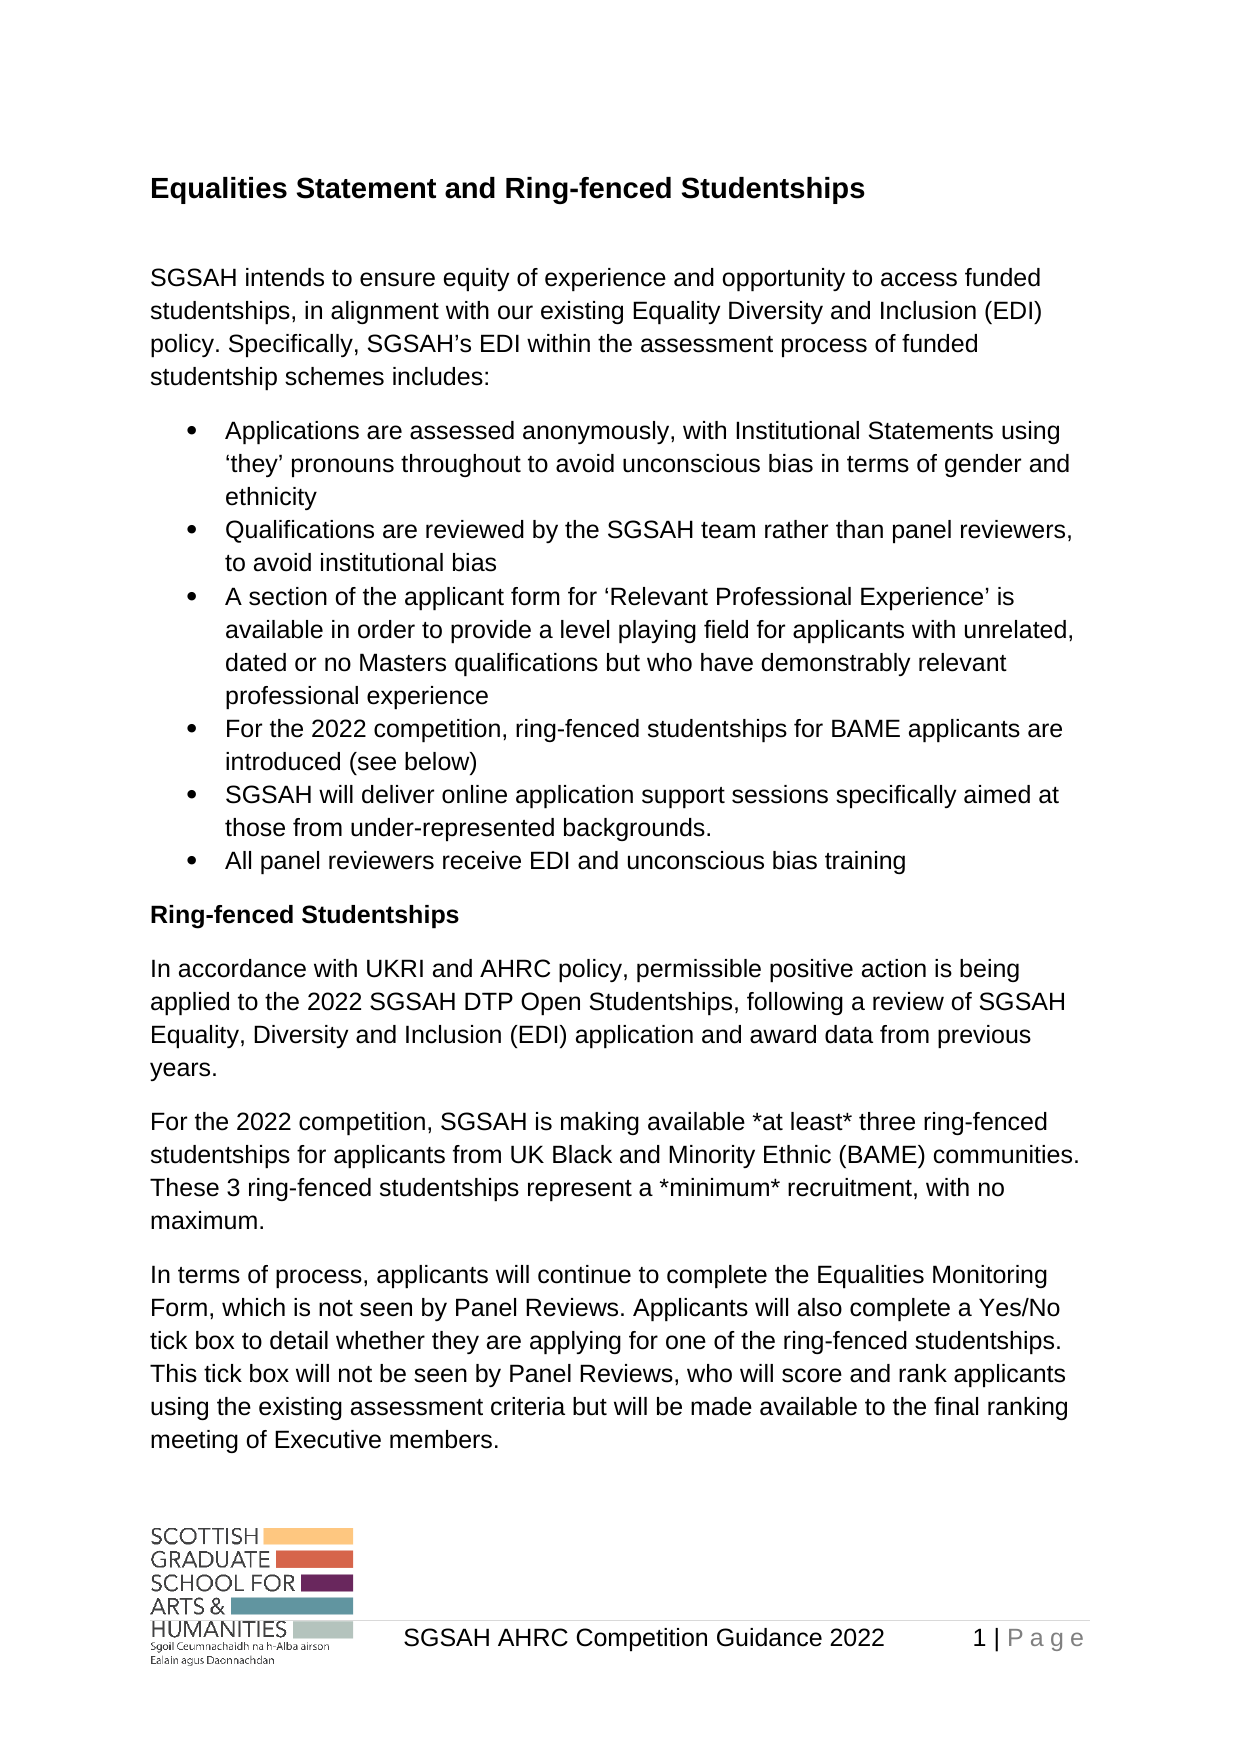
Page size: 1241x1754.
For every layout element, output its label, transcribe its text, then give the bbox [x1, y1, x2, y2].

list A section of the applicant form for ‘Relevant Professional Experience’ is available in order to provide a level playing field for applicants with unrelated, dated or no Masters qualifications but who have demonstrably relevant professional experience [187, 581, 1090, 709]
text For the 2022 competition, SGSAH is making available *at least* three ring-fenced studentships for applicants from UK Black and Minority Ethnic (BAME) communities. These 3 ring-fenced studentships represent a *minimum* recruitment, with no maximum. [150, 1107, 1090, 1234]
text Ring-fenced Studentships [150, 900, 1090, 929]
text In accordance with UKRI and AHRC policy, permissible positive action is being applied to the 2022 SGSAH DTP Open Studentships, following a review of SGSAH Equality, Diversity and Inclusion (EDI) application and award data from previous years. [150, 954, 1090, 1082]
list All panel reviewers receive EDI and unconscious bias training [187, 846, 1090, 875]
list Applications are assessed anonymously, with Institutional Statements using ‘they’ pronouns throughout to avoid unconscious bias in terms of gender and ethnicity [187, 416, 1090, 511]
list Qualifications are reviewed by the SGSAH team rather than panel reviewers, to avoid institutional bias [187, 515, 1090, 577]
subtitle Equalities Statement and Ring-fenced Studentships [150, 171, 1090, 204]
picture [150, 1528, 354, 1620]
picture [150, 1621, 354, 1666]
list For the 2022 competition, ring-fenced studentships for BAME applicants are introduced (see below) [187, 714, 1090, 776]
text SGSAH intends to ensure equity of experience and opportunity to access funded studentships, in alignment with our existing Equality Diversity and Inclusion (EDI) policy. Specifically, SGSAH’s EDI within the assessment process of funded studentship schemes includes: [150, 263, 1090, 391]
text In terms of process, applicants will continue to complete the Equalities Monitoring Form, which is not seen by Panel Reviews. Applicants will also complete a Yes/No tick box to detail whether they are applying for one of the ring-fenced studentships. This tick box will not be seen by Panel Reviews, who will score and rank applicants using the existing assessment criteria but will be made available to the final ranking meeting of Executive members. [150, 1259, 1090, 1453]
list SGSAH will deliver online application support sessions specifically aimed at those from under-represented backgrounds. [187, 780, 1090, 842]
